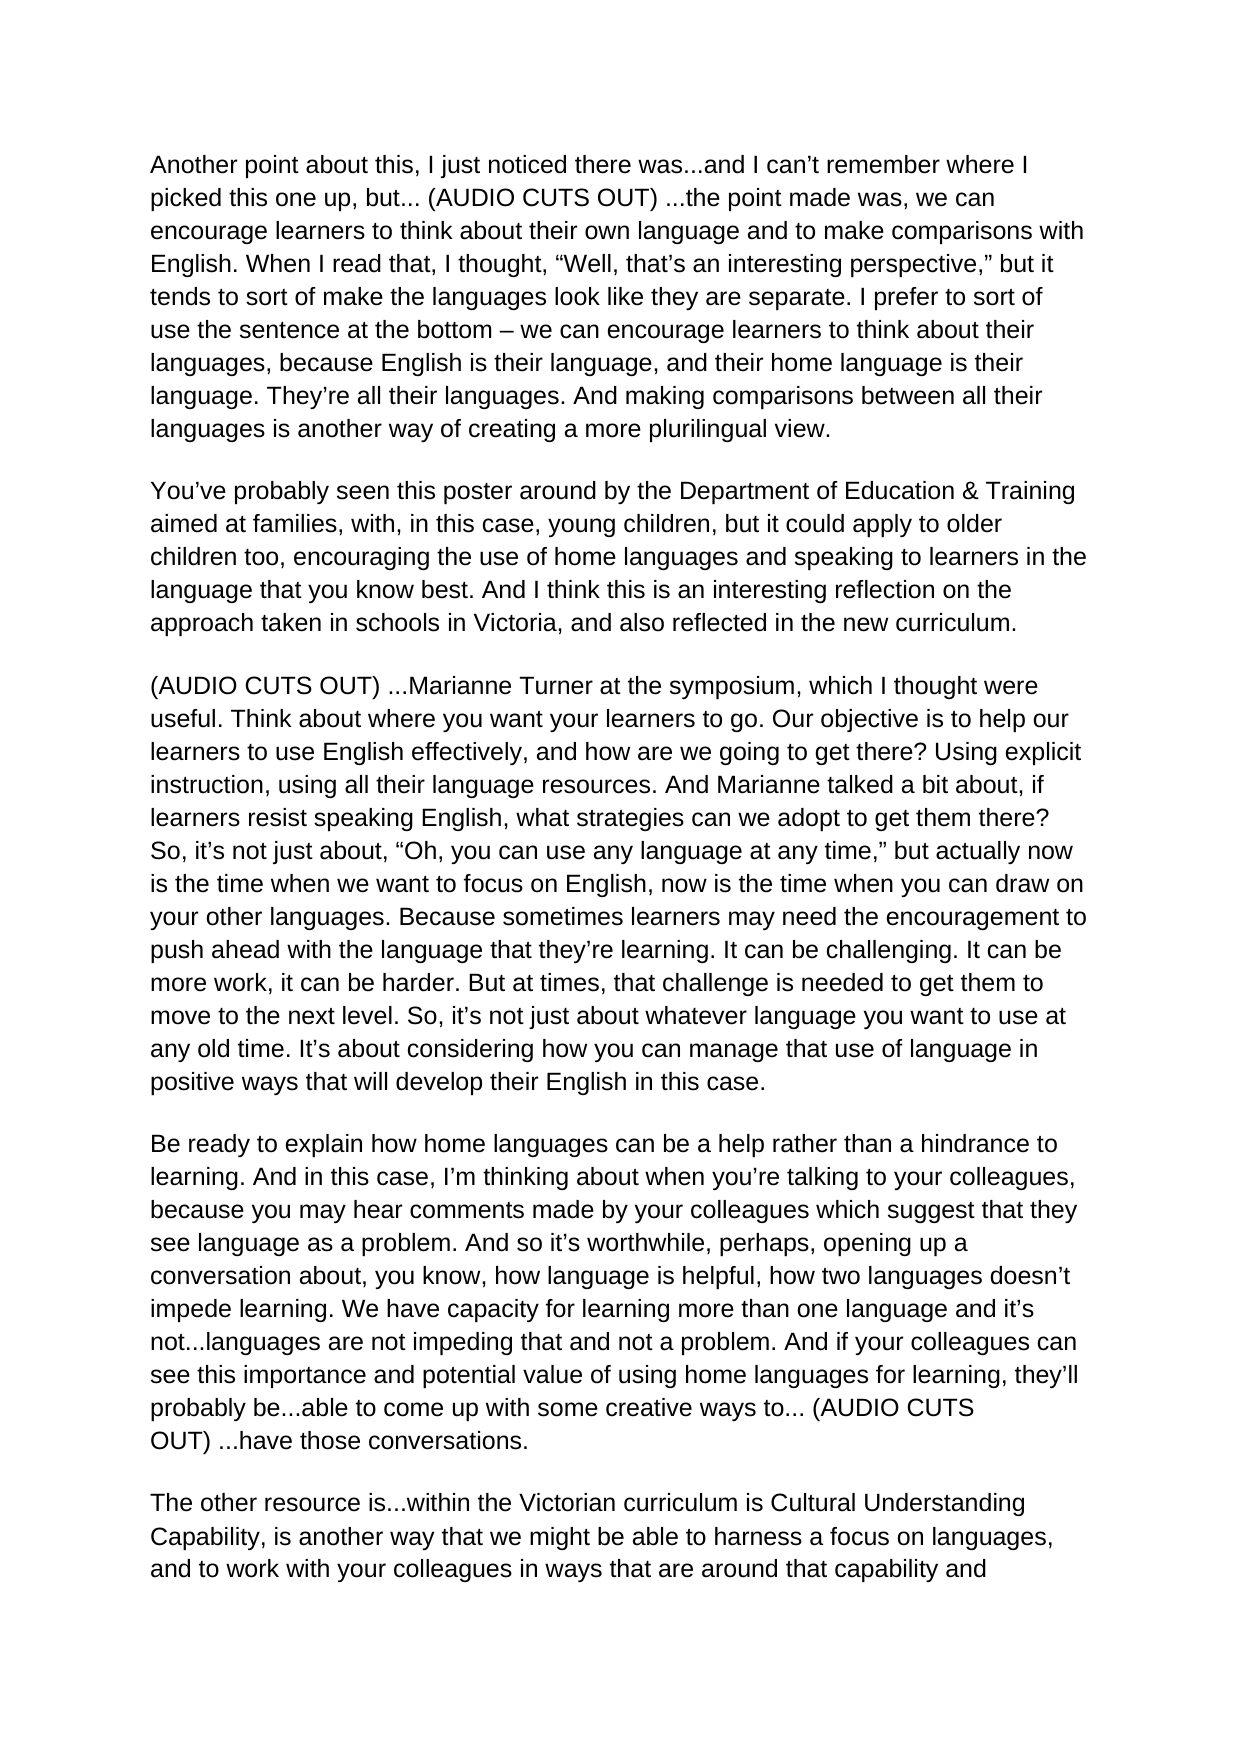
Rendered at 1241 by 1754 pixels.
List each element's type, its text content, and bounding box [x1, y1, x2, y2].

text Be ready to explain how home languages can be a help rather than a hindrance to learning. And in this case, I’m thinking about when you’re talking to your colleagues, because you may hear comments made by your colleagues which suggest that they see language as a problem. And so it’s worthwhile, perhaps, opening up a conversation about, you know, how language is helpful, how two languages doesn’t impede learning. We have capacity for learning more than one language and it’s not...languages are not impeding that and not a problem. And if your colleagues can see this importance and potential value of using home languages for learning, they’ll probably be...able to come up with some creative ways to... (AUDIO CUTS OUT) ...have those conversations. [150, 1129, 1090, 1455]
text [150, 1488, 1090, 1583]
text (AUDIO CUTS OUT) ...Marianne Turner at the symposium, which I thought were useful. Think about where you want your learners to go. Our objective is to help our learners to use English effectively, and how are we going to get there? Using explicit instruction, using all their language resources. And Marianne talked a bit about, if learners resist speaking English, what strategies can we adopt to get them there? So, it’s not just about, “Oh, you can use any language at any time,” but actually now is the time when we want to focus on English, now is the time when you can draw on your other languages. Because sometimes learners may need the encouragement to push ahead with the language that they’re learning. It can be challenging. It can be more work, it can be harder. But at times, that challenge is needed to get them to move to the next level. So, it’s not just about whatever language you want to use at any old time. It’s about considering how you can manage that use of language in positive ways that will develop their English in this case. [150, 671, 1090, 1096]
text You’ve probably seen this poster around by the Department of Education & Training aimed at families, with, in this case, young children, but it could apply to older children too, encouraging the use of home languages and speaking to learners in the language that you know best. And I think this is an interesting reflection on the approach taken in schools in Victoria, and also reflected in the new curriculum. [150, 476, 1090, 637]
text Another point about this, I just noticed there was...and I can’t remember where I picked this one up, but... (AUDIO CUTS OUT) ...the point made was, we can encourage learners to think about their own language and to make comparisons with English. When I read that, I thought, “Well, that’s an interesting perspective,” but it tends to sort of make the languages look like they are separate. I prefer to sort of use the sentence at the bottom – we can encourage learners to think about their languages, because English is their language, and their home language is their language. They’re all their languages. And making comparisons between all their languages is another way of creating a more plurilingual view. [150, 150, 1090, 443]
